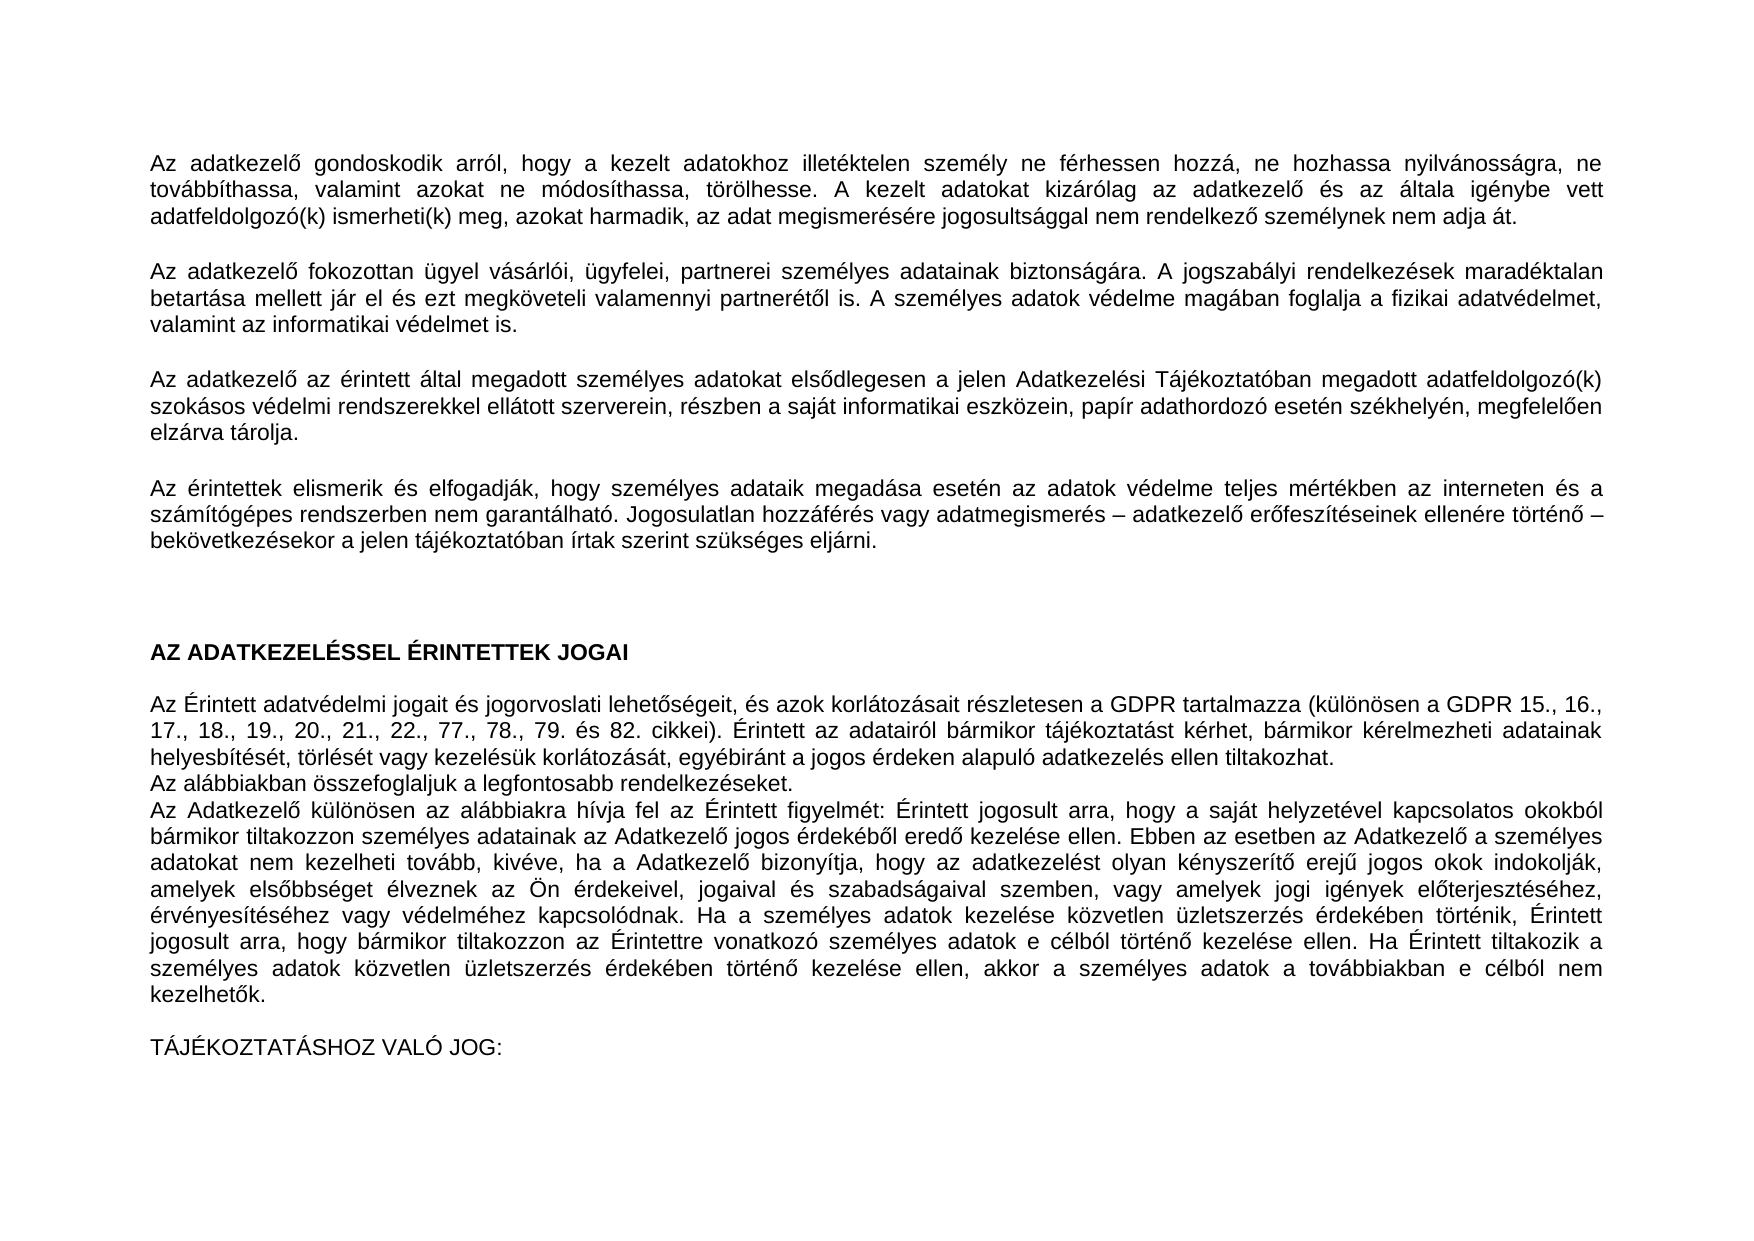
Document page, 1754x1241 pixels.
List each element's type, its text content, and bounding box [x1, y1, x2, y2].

text Az érintettek elismerik és elfogadják, hogy személyes adataik megadása esetén az adatok védelme teljes mértékben az interneten és a számítógépes rendszerben nem garantálható. Jogosulatlan hozzáférés vagy adatmegismerés – adatkezelő erőfeszítéseinek ellenére történő – bekövetkezésekor a jelen tájékoztatóban írtak szerint szükséges eljárni. [150, 475, 1604, 554]
text TÁJÉKOZTATÁSHOZ VALÓ JOG: [150, 1034, 1604, 1060]
text Az alábbiakban összefoglaljuk a legfontosabb rendelkezéseket. [150, 770, 1604, 797]
text Az Adatkezelő különösen az alábbiakra hívja fel az Érintett figyelmét: Érintett jogosult arra, hogy a saját helyzetével kapcsolatos okokból bármikor tiltakozzon személyes adatainak az Adatkezelő jogos érdekéből eredő kezelése ellen. Ebben az esetben az Adatkezelő a személyes adatokat nem kezelheti tovább, kivéve, ha a Adatkezelő bizonyítja, hogy az adatkezelést olyan kényszerítő erejű jogos okok indokolják, amelyek elsőbbséget élveznek az Ön érdekeivel, jogaival és szabadságaival szemben, vagy amelyek jogi igények előterjesztéséhez, érvényesítéséhez vagy védelméhez kapcsolódnak. Ha a személyes adatok kezelése közvetlen üzletszerzés érdekében történik, Érintett jogosult arra, hogy bármikor tiltakozzon az Érintettre vonatkozó személyes adatok e célból történő kezelése ellen. Ha Érintett tiltakozik a személyes adatok közvetlen üzletszerzés érdekében történő kezelése ellen, akkor a személyes adatok a továbbiakban e célból nem kezelhetők. [150, 797, 1604, 1007]
text Az Érintett adatvédelmi jogait és jogorvoslati lehetőségeit, és azok korlátozásait részletesen a GDPR tartalmazza (különösen a GDPR 15., 16., 17., 18., 19., 20., 21., 22., 77., 78., 79. és 82. cikkei). Érintett az adatairól bármikor tájékoztatást kérhet, bármikor kérelmezheti adatainak helyesbítését, törlését vagy kezelésük korlátozását, egyébiránt a jogos érdeken alapuló adatkezelés ellen tiltakozhat. [150, 691, 1604, 770]
text AZ ADATKEZELÉSSEL ÉRINTETTEK JOGAI [150, 638, 1604, 665]
text Az adatkezelő az érintett által megadott személyes adatokat elsődlegesen a jelen Adatkezelési Tájékoztatóban megadott adatfeldolgozó(k) szokásos védelmi rendszerekkel ellátott szerverein, részben a saját informatikai eszközein, papír adathordozó esetén székhelyén, megfelelően elzárva tárolja. [150, 366, 1604, 446]
text Az adatkezelő gondoskodik arról, hogy a kezelt adatokhoz illetéktelen személy ne férhessen hozzá, ne hozhassa nyilvánosságra, ne továbbíthassa, valamint azokat ne módosíthassa, törölhesse. A kezelt adatokat kizárólag az adatkezelő és az általa igénybe vett adatfeldolgozó(k) ismerheti(k) meg, azokat harmadik, az adat megismerésére jogosultsággal nem rendelkező személynek nem adja át. [150, 150, 1604, 229]
text Az adatkezelő fokozottan ügyel vásárlói, ügyfelei, partnerei személyes adatainak biztonságára. A jogszabályi rendelkezések maradéktalan betartása mellett jár el és ezt megköveteli valamennyi partnerétől is. A személyes adatok védelme magában foglalja a fizikai adatvédelmet, valamint az informatikai védelmet is. [150, 258, 1604, 337]
